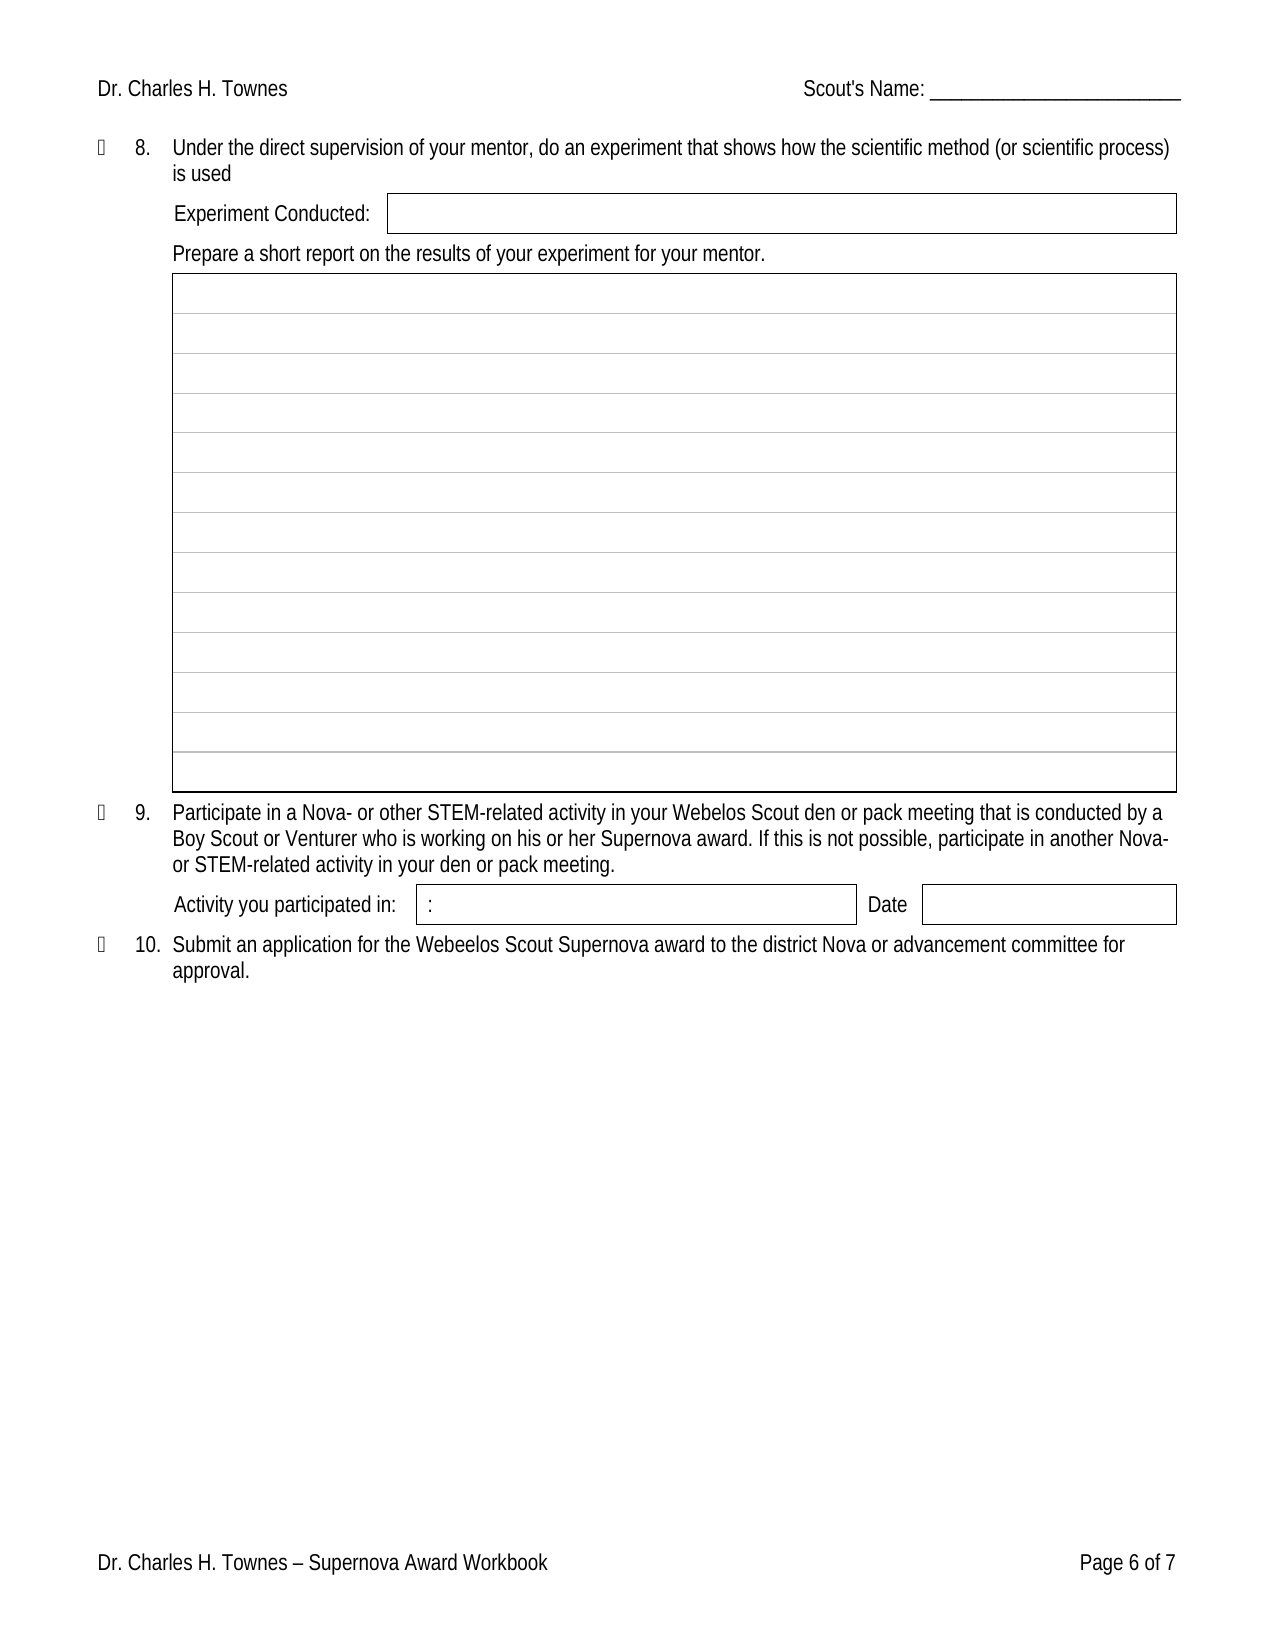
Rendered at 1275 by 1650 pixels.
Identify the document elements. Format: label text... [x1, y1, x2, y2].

table_cell [173, 433, 1176, 472]
text 8. Under the direct supervision of your mentor, do an experiment that shows how the scientific method (or scientific process) is used [97, 134, 1177, 187]
table_cell [173, 473, 1176, 512]
table_cell [173, 513, 1176, 552]
text 10. Submit an application for the Webeelos Scout Supernova award to the district Nova or advancement committee for approval. [97, 931, 1177, 984]
table_cell [173, 713, 1176, 751]
table_cell [173, 394, 1176, 432]
table_cell [173, 593, 1176, 632]
text Prepare a short report on the results of your experiment for your mentor. [97, 240, 1177, 266]
table_cell [173, 553, 1176, 592]
text 9. Participate in a Nova- or other STEM-related activity in your Webelos Scout den or pack meeting that is conducted by a Boy Scout or Venturer who is working on his or her Supernova award. If this is not possible, participate in another Nova- or STEM-related activity in your den or pack meeting. [97, 799, 1177, 878]
table_header Activity you participated in: [163, 884, 416, 924]
table_cell [173, 633, 1176, 672]
table_header : [417, 885, 856, 924]
table_header Experiment Conducted: [163, 193, 387, 233]
table_header Date [857, 884, 922, 924]
table_cell [173, 354, 1176, 392]
table_cell [173, 314, 1176, 352]
table_cell [173, 753, 1176, 791]
table_header [923, 885, 1176, 924]
table_cell [173, 673, 1176, 712]
table_header [173, 274, 1176, 313]
table_header [388, 194, 1176, 233]
